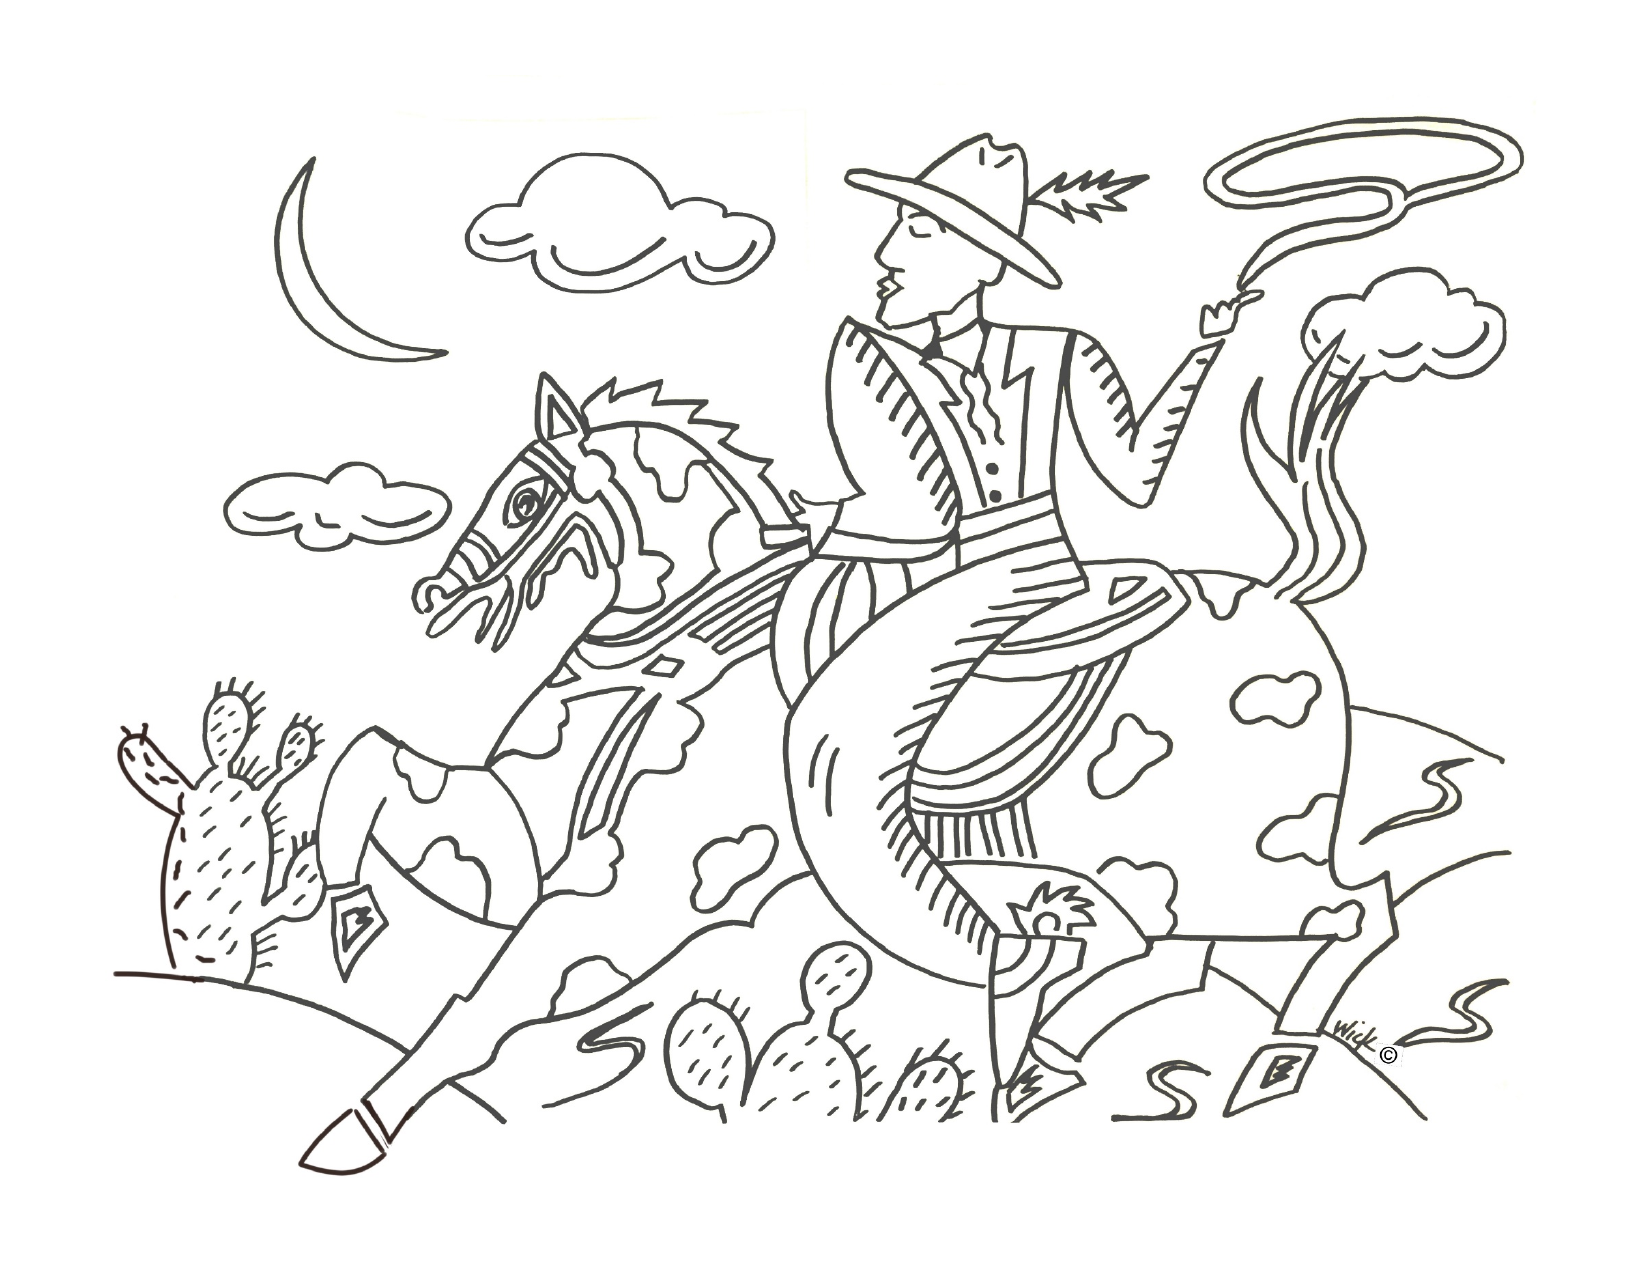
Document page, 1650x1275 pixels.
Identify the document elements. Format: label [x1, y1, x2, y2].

picture [105, 75, 1539, 1200]
